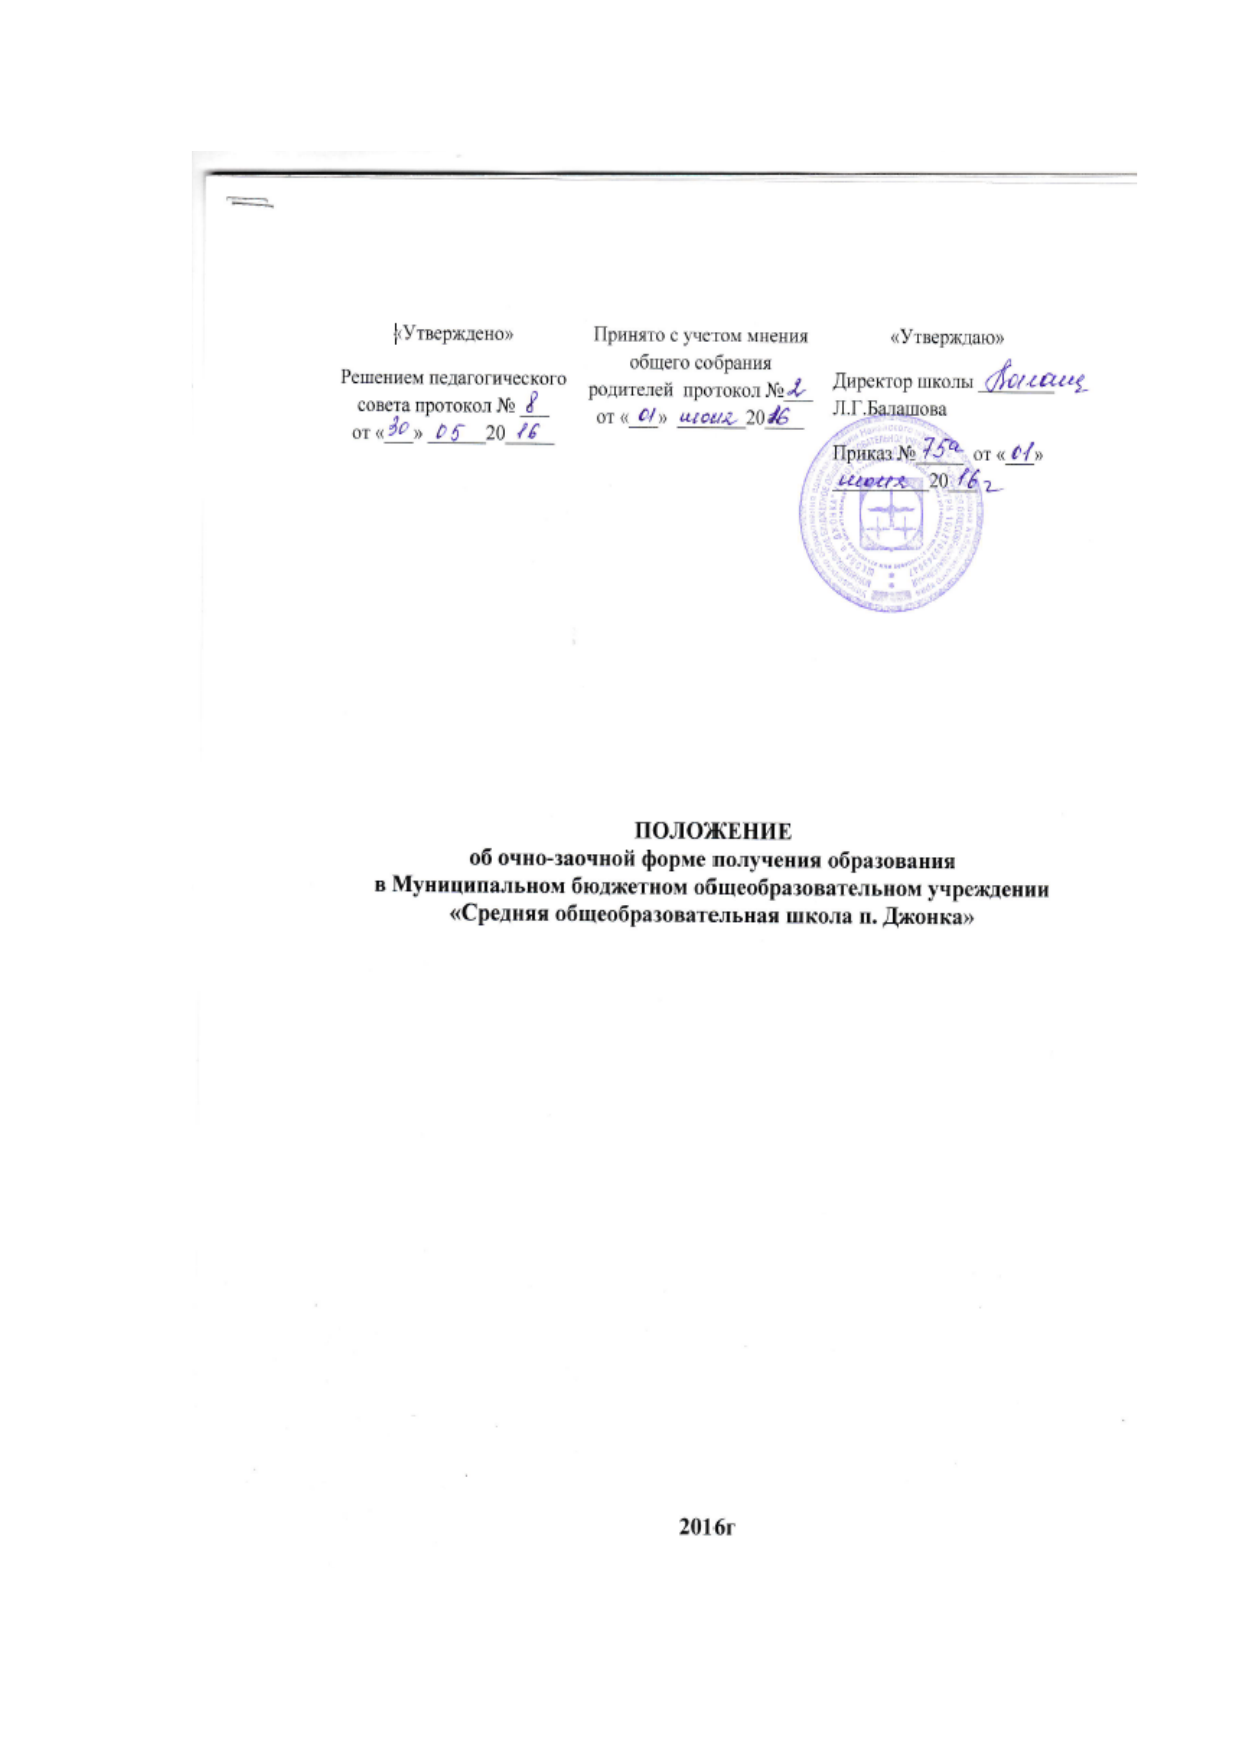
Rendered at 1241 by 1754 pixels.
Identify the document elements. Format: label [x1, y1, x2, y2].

picture [191, 151, 1138, 1568]
